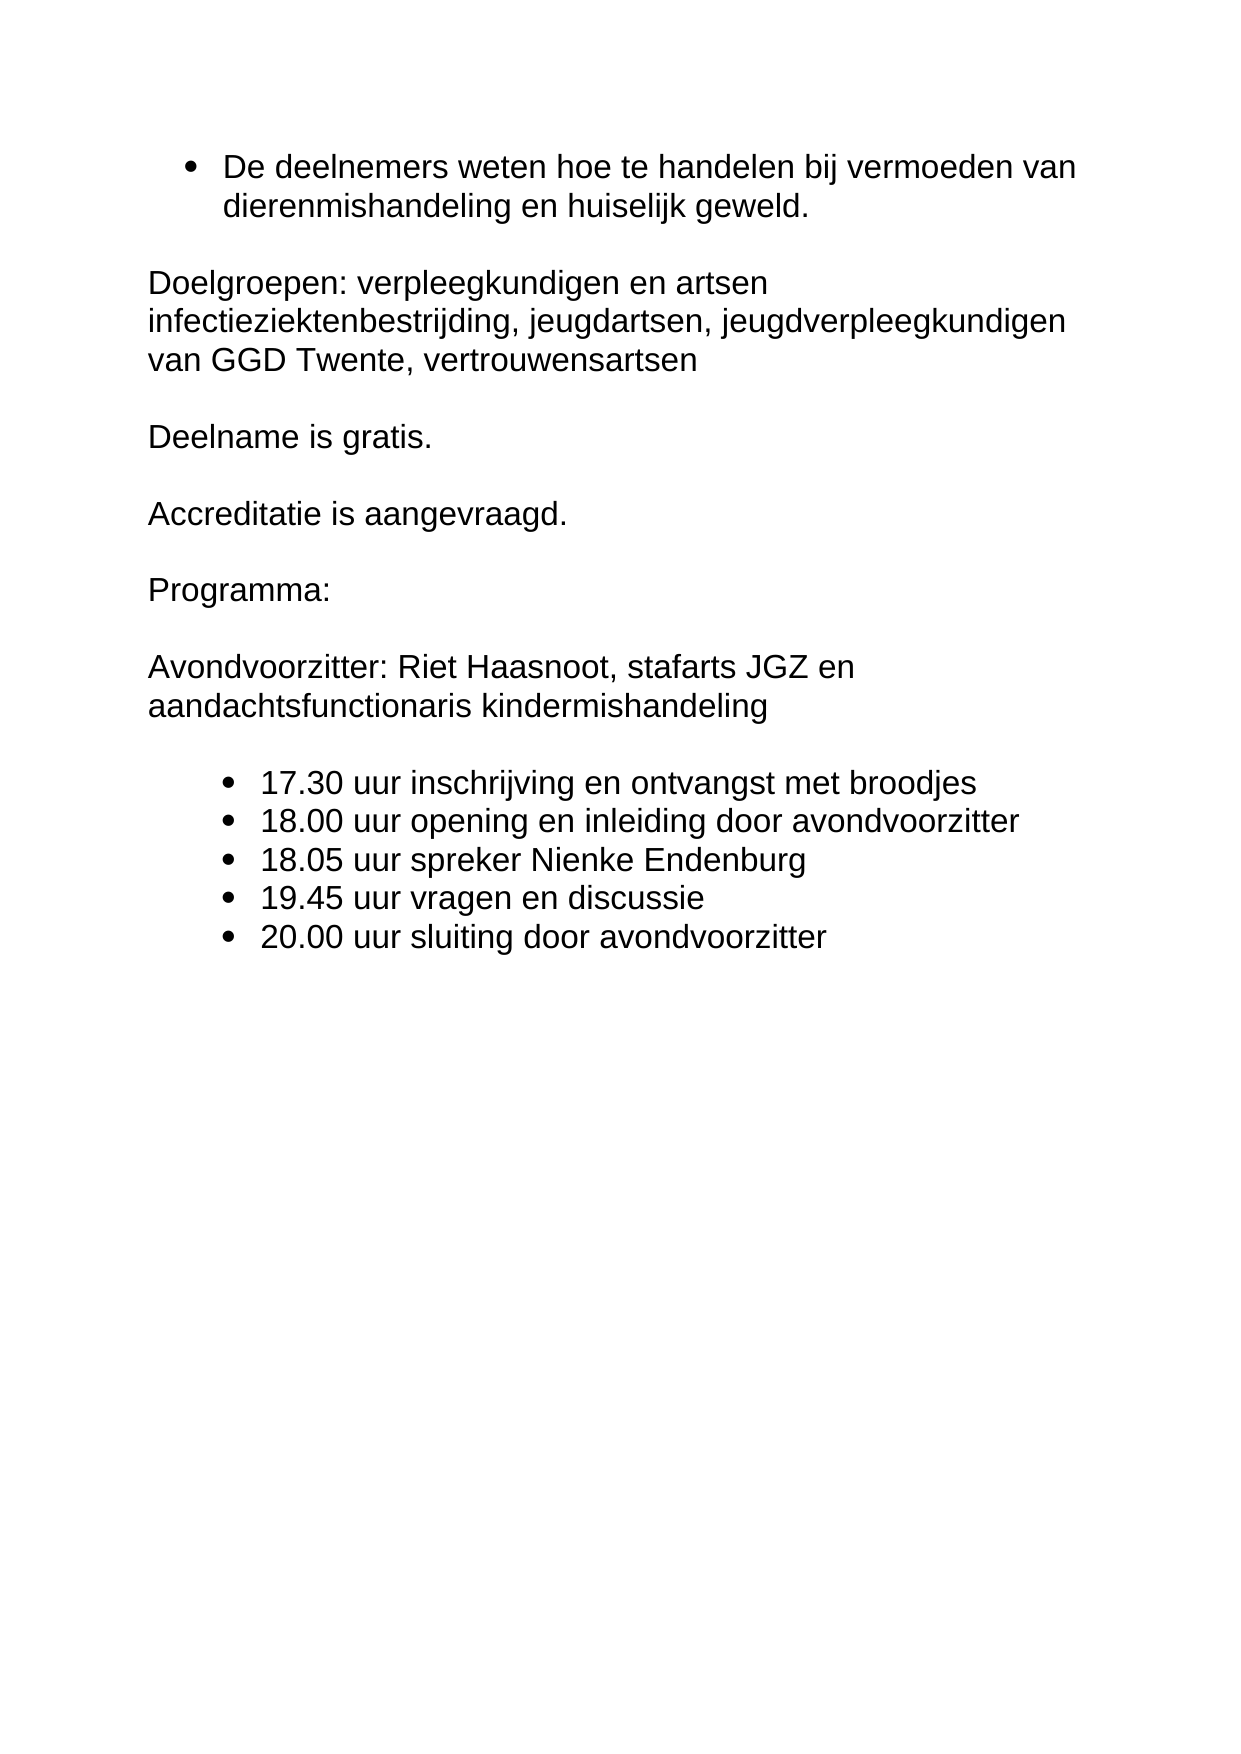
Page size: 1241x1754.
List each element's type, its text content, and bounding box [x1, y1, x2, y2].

list 18.00 uur opening en inleiding door avondvoorzitter [223, 801, 1093, 840]
list 20.00 uur sluiting door avondvoorzitter [223, 917, 1093, 955]
text Doelgroepen: verpleegkundigen en artsen infectieziektenbestrijding, jeugdartsen, jeugdverpleegkundigen van GGD Twente, vertrouwensartsen [148, 263, 1093, 378]
text Programma: [148, 571, 1093, 609]
text Accreditatie is aangevraagd. [148, 494, 1093, 532]
list 19.45 uur vragen en discussie [223, 878, 1093, 917]
text Avondvoorzitter: Riet Haasnoot, stafarts JGZ en aandachtsfunctionaris kindermishandeling [148, 647, 1093, 724]
text Deelname is gratis. [148, 417, 1093, 455]
list 17.30 uur inschrijving en ontvangst met broodjes [223, 763, 1093, 801]
list De deelnemers weten hoe te handelen bij vermoeden van dierenmishandeling en huiselijk geweld. [185, 148, 1093, 224]
list 18.05 uur spreker Nienke Endenburg [223, 840, 1093, 878]
